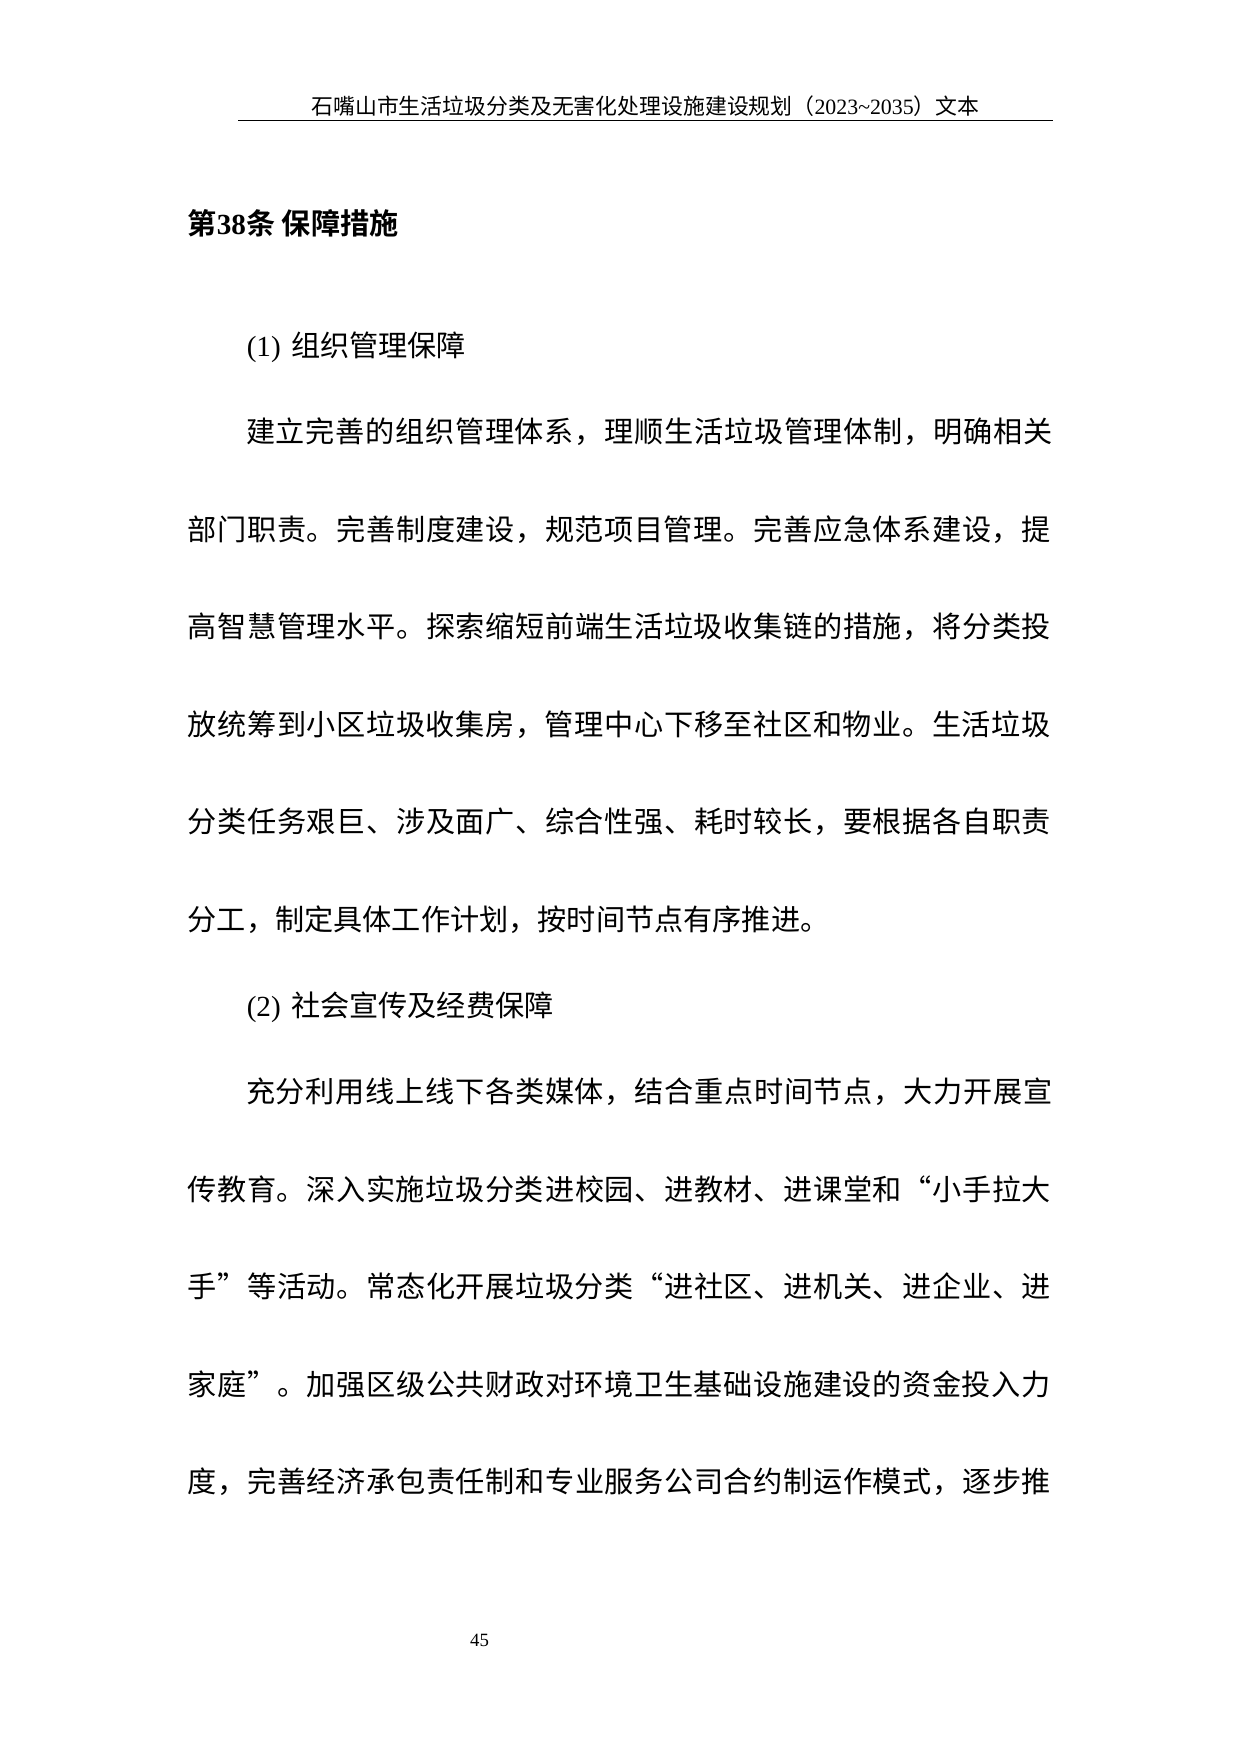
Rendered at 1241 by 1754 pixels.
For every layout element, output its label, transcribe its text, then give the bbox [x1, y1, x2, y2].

text 建立完善的组织管理体系，理顺生活垃圾管理体制，明确相关部门职责。完善制度建设，规范项目管理。完善应急体系建设，提高智慧管理水平。探索缩短前端生活垃圾收集链的措施，将分类投放统筹到小区垃圾收集房，管理中心下移至社区和物业。生活垃圾分类任务艰巨、涉及面广、综合性强、耗时较长，要根据各自职责分工，制定具体工作计划，按时间节点有序推进。 [187, 398, 1053, 950]
list 组织管理保障 [247, 312, 1053, 377]
list 社会宣传及经费保障 [247, 971, 1053, 1036]
subtitle 保障措施 [187, 189, 1053, 254]
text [187, 1057, 1053, 1512]
